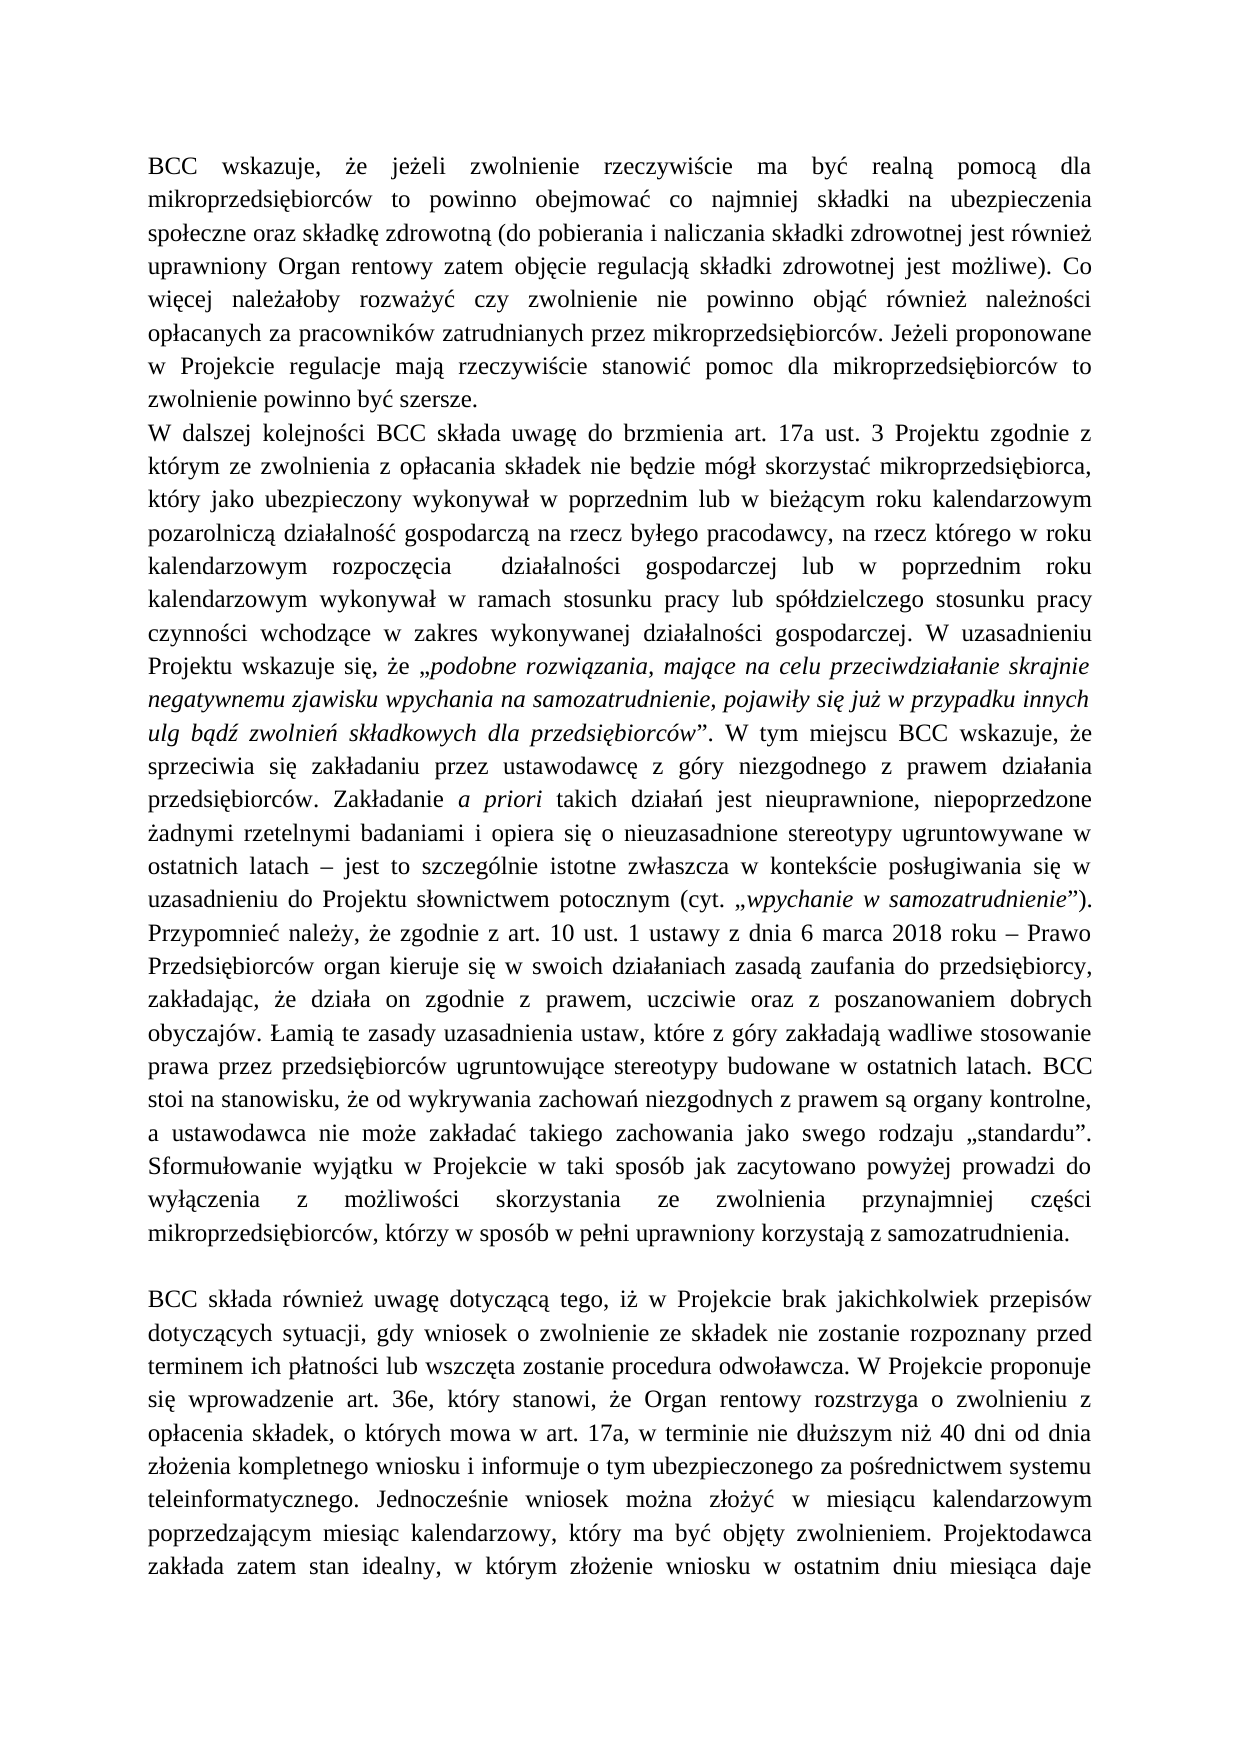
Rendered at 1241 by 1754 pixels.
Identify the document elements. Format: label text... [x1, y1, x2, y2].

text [148, 1281, 1093, 1581]
text BCC wskazuje, że jeżeli zwolnienie rzeczywiście ma być realną pomocą dla mikroprzedsiębiorców to powinno obejmować co najmniej składki na ubezpieczenia społeczne oraz składkę zdrowotną (do pobierania i naliczania składki zdrowotnej jest również uprawniony Organ rentowy zatem objęcie regulacją składki zdrowotnej jest możliwe). Co więcej należałoby rozważyć czy zwolnienie nie powinno objąć również należności opłacanych za pracowników zatrudnianych przez mikroprzedsiębiorców. Jeżeli proponowane w Projekcie regulacje mają rzeczywiście stanowić pomoc dla mikroprzedsiębiorców to zwolnienie powinno być szersze. [148, 148, 1093, 414]
text W dalszej kolejności BCC składa uwagę do brzmienia art. 17a ust. 3 Projektu zgodnie z którym ze zwolnienia z opłacania składek nie będzie mógł skorzystać mikroprzedsiębiorca, który jako ubezpieczony wykonywał w poprzednim lub w bieżącym roku kalendarzowym pozarolniczą działalność gospodarczą na rzecz byłego pracodawcy, na rzecz którego w roku kalendarzowym rozpoczęcia działalności gospodarczej lub w poprzednim roku kalendarzowym wykonywał w ramach stosunku pracy lub spółdzielczego stosunku pracy czynności wchodzące w zakres wykonywanej działalności gospodarczej. W uzasadnieniu Projektu wskazuje się, że „podobne rozwiązania, mające na celu przeciwdziałanie skrajnie negatywnemu zjawisku wpychania na samozatrudnienie, pojawiły się już w przypadku innych ulg bądź zwolnień składkowych dla przedsiębiorców”. W tym miejscu BCC wskazuje, że sprzeciwia się zakładaniu przez ustawodawcę z góry niezgodnego z prawem działania przedsiębiorców. Zakładanie a priori takich działań jest nieuprawnione, niepoprzedzone żadnymi rzetelnymi badaniami i opiera się o nieuzasadnione stereotypy ugruntowywane w ostatnich latach – jest to szczególnie istotne zwłaszcza w kontekście posługiwania się w uzasadnieniu do Projektu słownictwem potocznym (cyt. „wpychanie w samozatrudnienie”). Przypomnieć należy, że zgodnie z art. 10 ust. 1 ustawy z dnia 6 marca 2018 roku – Prawo Przedsiębiorców organ kieruje się w swoich działaniach zasadą zaufania do przedsiębiorcy, zakładając, że działa on zgodnie z prawem, uczciwie oraz z poszanowaniem dobrych obyczajów. Łamią te zasady uzasadnienia ustaw, które z góry zakładają wadliwe stosowanie prawa przez przedsiębiorców ugruntowujące stereotypy budowane w ostatnich latach. BCC stoi na stanowisku, że od wykrywania zachowań niezgodnych z prawem są organy kontrolne, a ustawodawca nie może zakładać takiego zachowania jako swego rodzaju „standardu”. Sformułowanie wyjątku w Projekcie w taki sposób jak zacytowano powyżej prowadzi do wyłączenia z możliwości skorzystania ze zwolnienia przynajmniej części mikroprzedsiębiorców, którzy w sposób w pełni uprawniony korzystają z samozatrudnienia. [148, 414, 1093, 1248]
